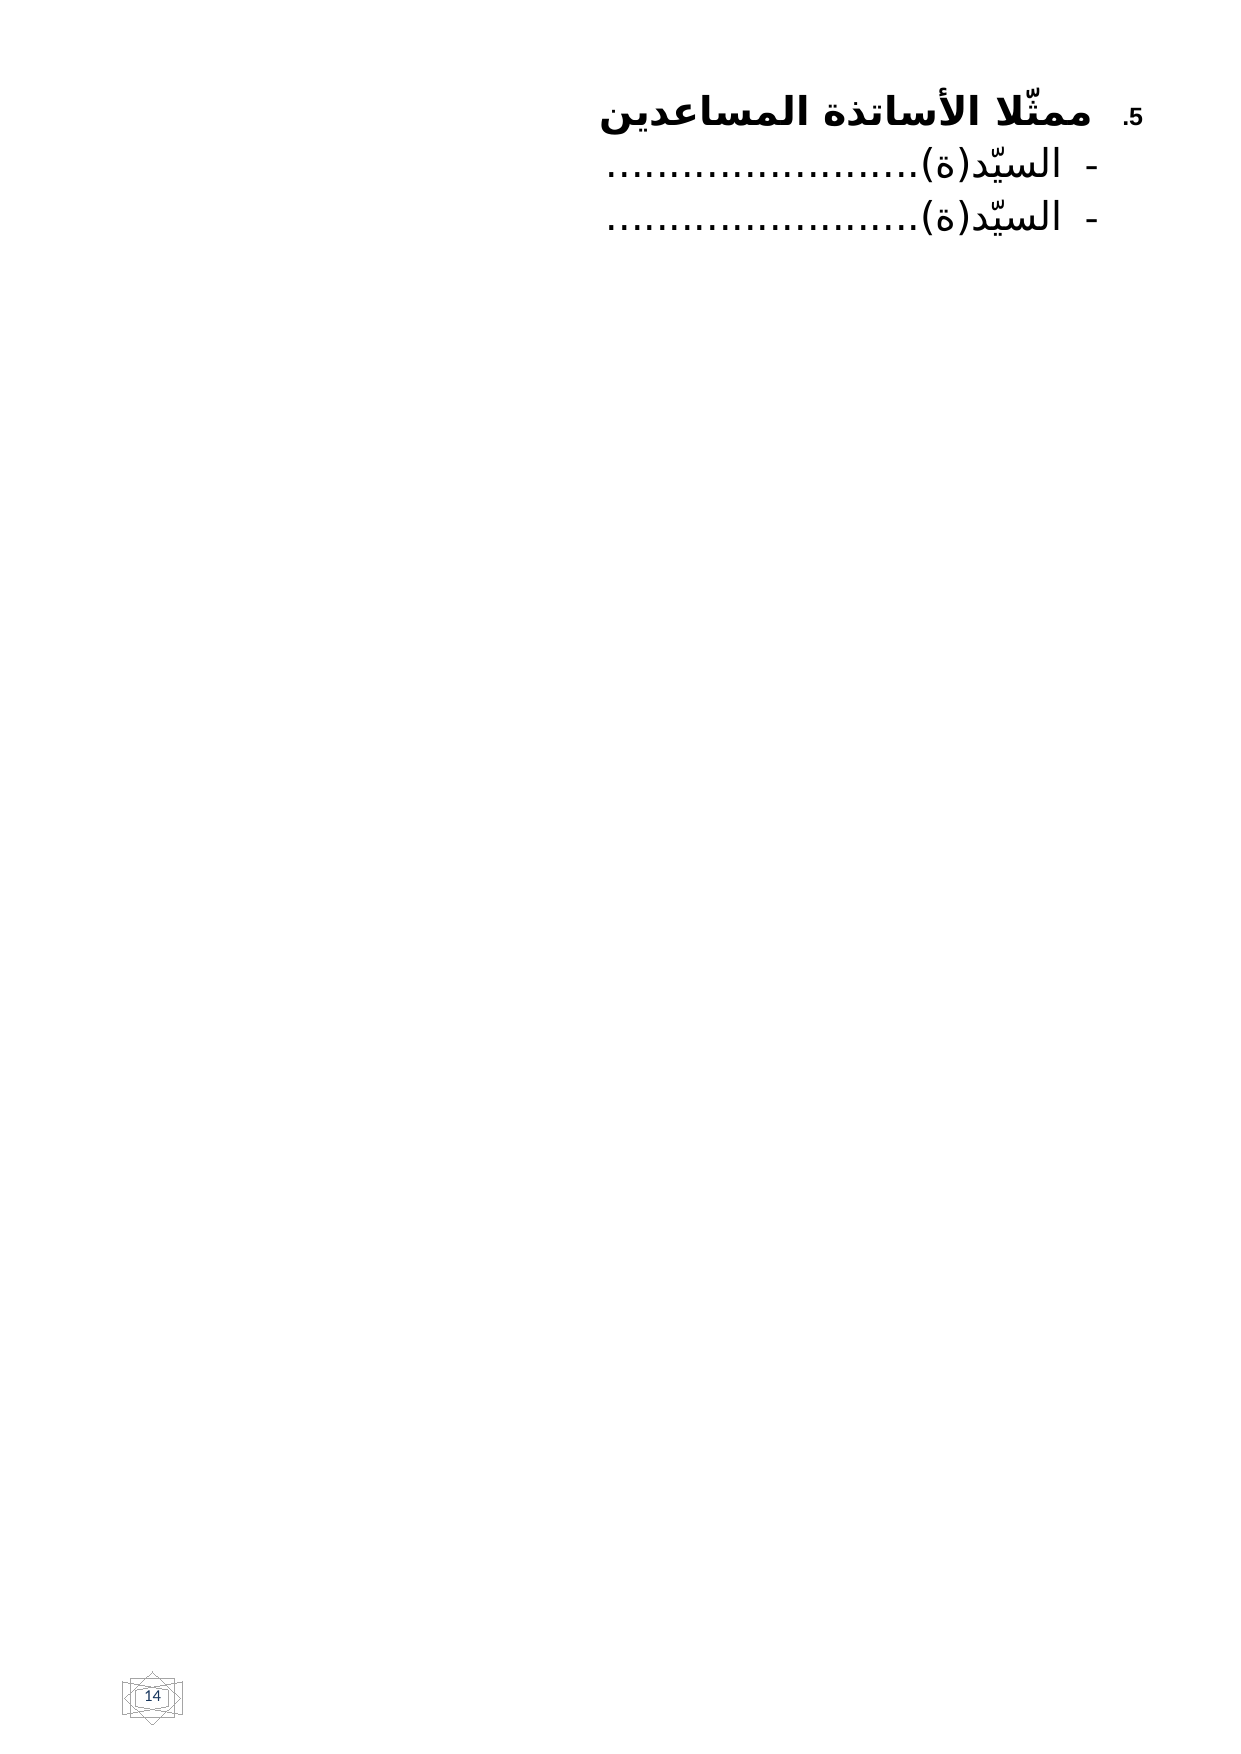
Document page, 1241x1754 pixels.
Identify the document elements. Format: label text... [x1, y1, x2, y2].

list السيّد(ة)......................... [118, 141, 1085, 187]
list السيّد(ة)......................... [118, 193, 1085, 240]
list ممثّلا الأساتذة المساعدين [118, 89, 1122, 135]
